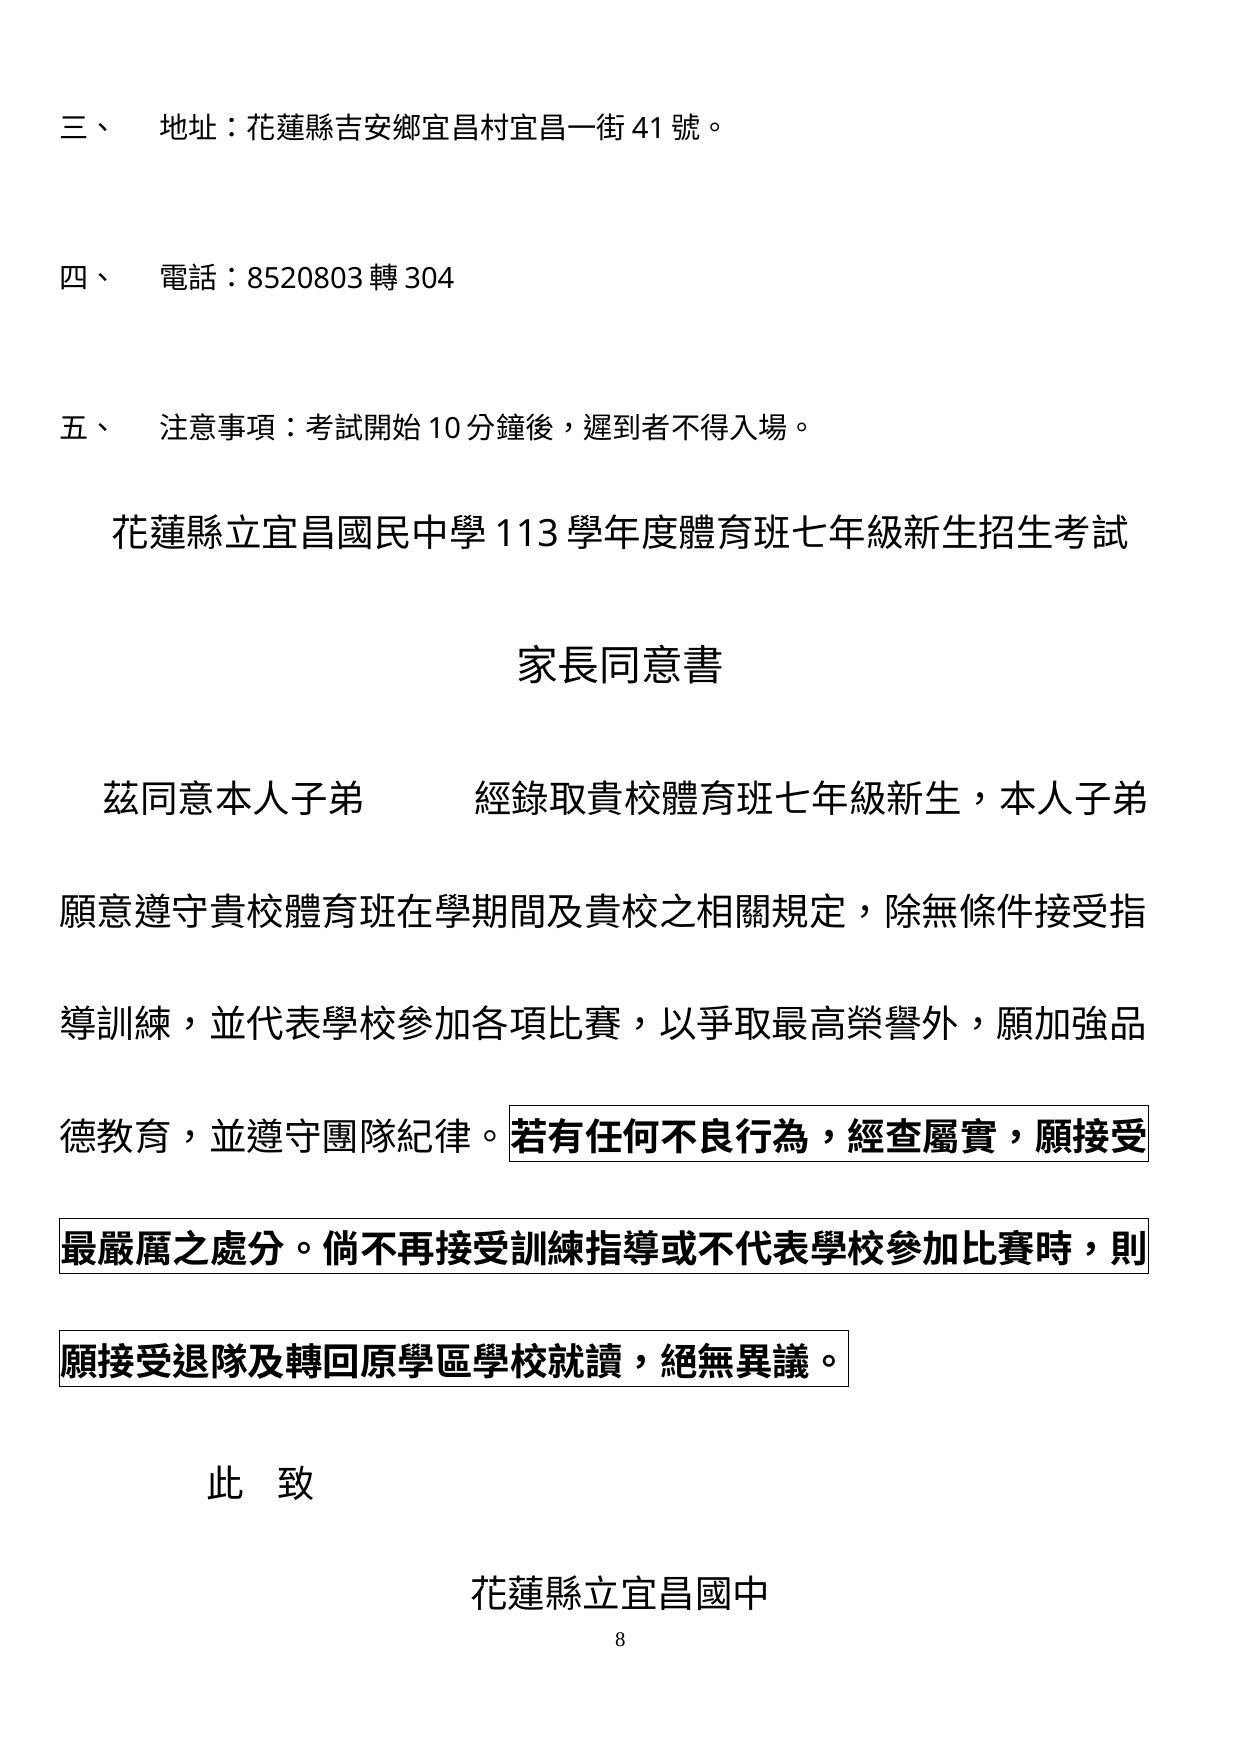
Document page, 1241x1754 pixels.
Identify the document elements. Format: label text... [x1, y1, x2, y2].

text 花蓮縣立宜昌國中 [59, 1564, 1181, 1618]
text 茲同意本人子弟 經錄取貴校體育班七年級新生，本人子弟願意遵守貴校體育班在學期間及貴校之相關規定，除無條件接受指導訓練，並代表學校參加各項比賽，以爭取最高榮譽外，願加強品德教育，並遵守團隊紀律。若有任何不良行為，經查屬實，願接受最嚴厲之處分。倘不再接受訓練指導或不代表學校參加比賽時，則願接受退隊及轉回原學區學校就讀，絕無異議。 [59, 759, 1181, 1396]
text 花蓮縣立宜昌國民中學113學年度體育班七年級新生招生考試 [59, 493, 1181, 568]
list 電話：8520803轉304 [59, 239, 1181, 314]
list 注意事項：考試開始10分鐘後，遲到者不得入場。 [59, 389, 1181, 464]
text 此 致 [59, 1453, 1181, 1508]
list 地址：花蓮縣吉安鄉宜昌村宜昌一街41號。 [59, 89, 1181, 164]
text 家長同意書 [59, 624, 1181, 699]
